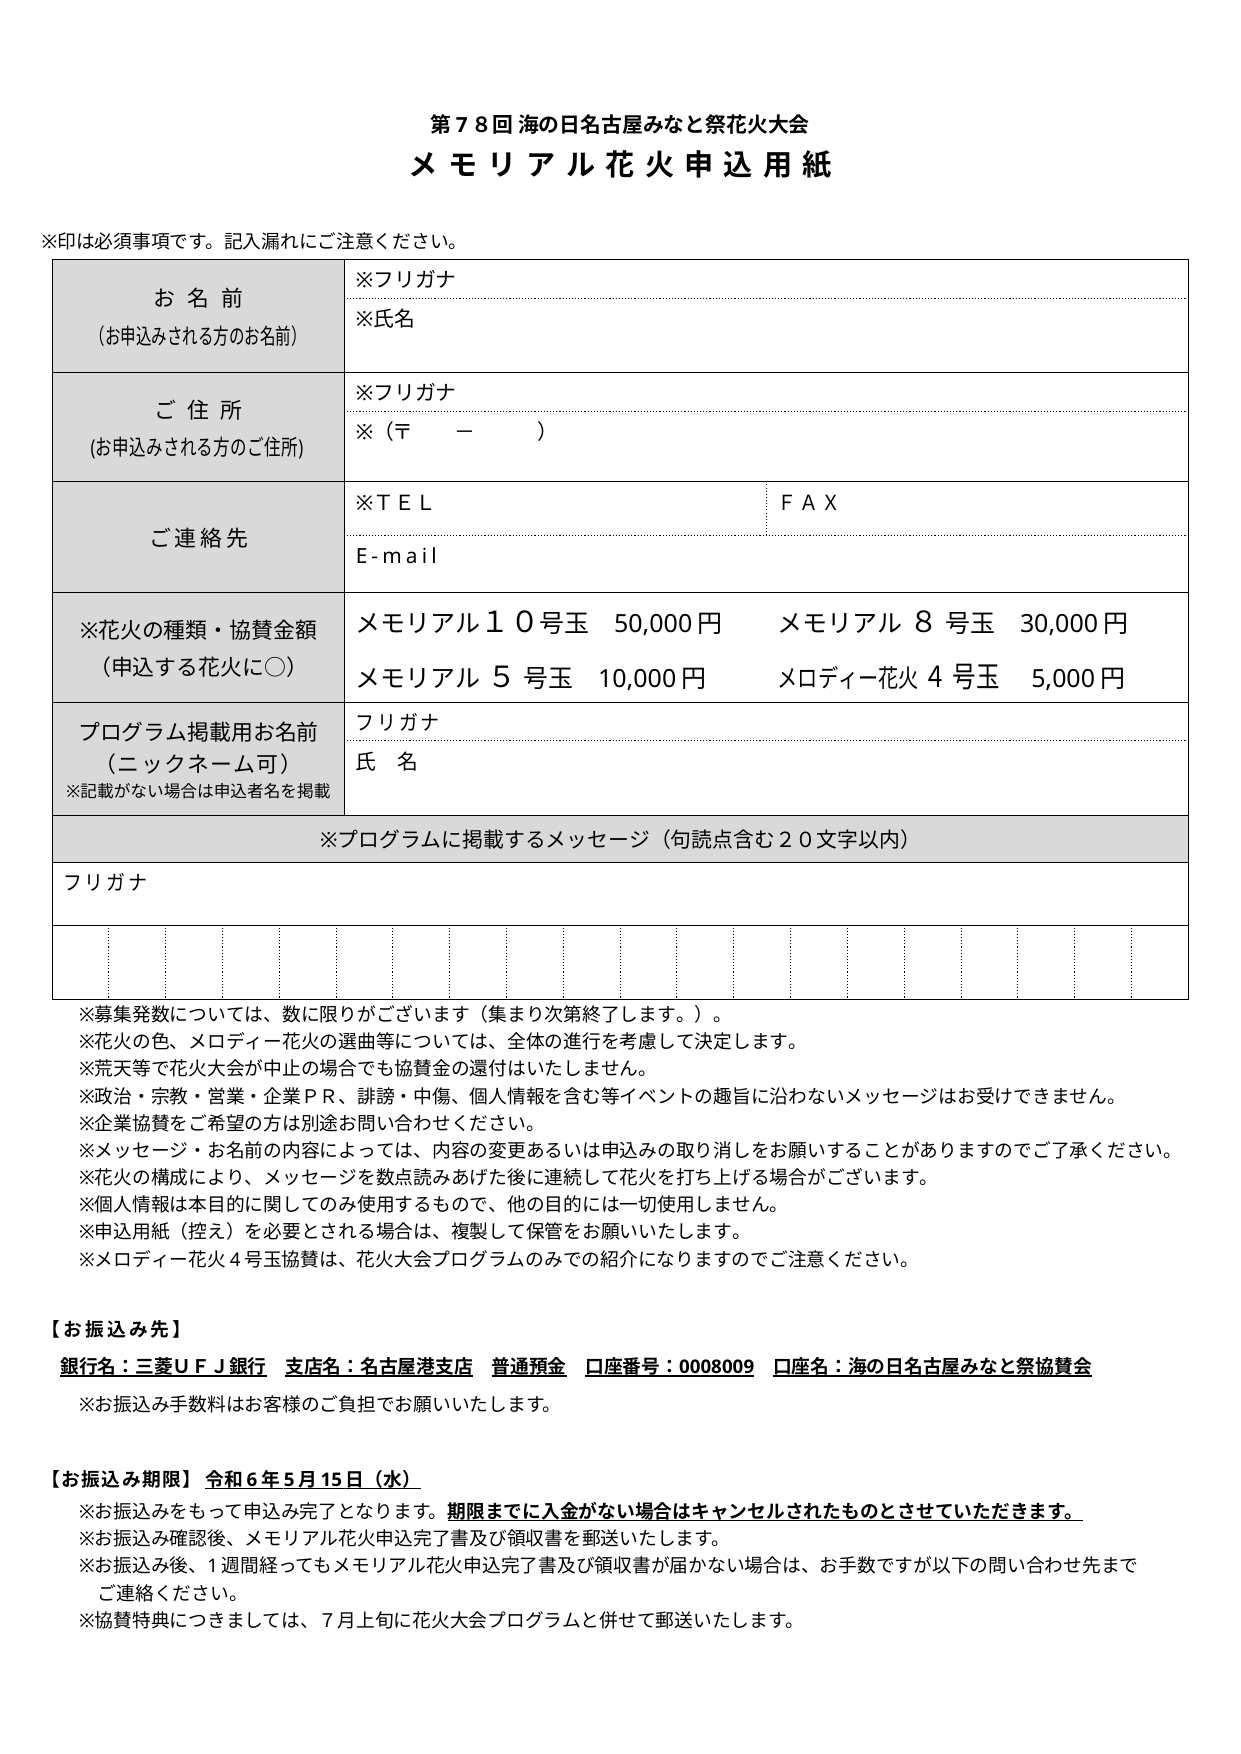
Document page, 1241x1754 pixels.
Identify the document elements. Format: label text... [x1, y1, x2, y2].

text ※募集発数については、数に限りがございます（集まり次第終了します。）。 [41, 1000, 1199, 1027]
text 銀行名：三菱ＵＦＪ銀行 支店名：名古屋港支店 普通預金 口座番号：0008009 口座名：海の日名古屋みなと祭協賛会 [41, 1347, 1199, 1384]
table_cell プログラム掲載用お名前 （ニックネーム可） ※記載がない場合は申込者名を掲載 [53, 703, 344, 815]
text ※個人情報は本目的に関してのみ使用するもので、他の目的には一切使用しません。 [41, 1190, 1199, 1217]
table_cell フリガナ [53, 863, 1188, 924]
text ※メッセージ・お名前の内容によっては、内容の変更あるいは申込みの取り消しをお願いすることがありますのでご了承ください。 [41, 1136, 1199, 1163]
text 【お振込み先】 [41, 1309, 1199, 1347]
text 第7８回 海の日名古屋みなと祭花火大会 [41, 104, 1199, 142]
table_cell [1075, 926, 1131, 999]
table_cell メモリアル ５ 号玉 10,000円 [345, 646, 766, 702]
text ※政治・宗教・営業・企業ＰＲ、誹謗・中傷、個人情報を含む等イベントの趣旨に沿わないメッセージはお受けできません。 [41, 1081, 1199, 1108]
table_cell メモリアル１０号玉 50,000円 [345, 593, 766, 646]
table_cell ※フリガナ [345, 373, 1188, 411]
text 【お振込み期限】 令和6年5月15日（水） [41, 1459, 1199, 1497]
table_cell E-mail [345, 535, 1188, 592]
table_cell [677, 926, 733, 999]
table_cell ＦＡＸ [766, 482, 1188, 535]
text ※企業協賛をご希望の方は別途お問い合わせください。 [41, 1108, 1199, 1136]
table_cell フリガナ [345, 703, 1188, 740]
table_cell ※花火の種類・協賛金額 （申込する花火に○） [53, 593, 344, 702]
table_cell メモリアル ８ 号玉 30,000円 [766, 593, 1188, 646]
table_cell 氏名 [345, 740, 1188, 815]
table_cell [109, 926, 166, 999]
table_cell [1131, 926, 1188, 999]
table_cell ご住所 (お申込みされる方のご住所) [53, 373, 344, 481]
table_cell メロディー花火 ４ 号玉 5,000円 [766, 646, 1188, 702]
text ※申込用紙（控え）を必要とされる場合は、複製して保管をお願いいたします。 [41, 1217, 1199, 1244]
table_cell [336, 926, 393, 999]
table_cell ※（〒 － ） [345, 411, 1188, 481]
text ご連絡ください。 [41, 1578, 1199, 1605]
table_cell [847, 926, 904, 999]
table_cell [620, 926, 677, 999]
table_cell [904, 926, 961, 999]
text ※印は必須事項です。記入漏れにご注意ください。 [41, 222, 1199, 259]
table_cell [791, 926, 847, 999]
table_cell ※氏名 [345, 298, 1188, 372]
table_cell [506, 926, 563, 999]
table_cell ご連絡先 [53, 482, 344, 592]
table_header ※フリガナ [345, 260, 1188, 298]
text ※協賛特典につきましては、７月上旬に花火大会プログラムと併せて郵送いたします。 [41, 1605, 1199, 1632]
table_cell [450, 926, 506, 999]
table_cell [1018, 926, 1074, 999]
table_cell [166, 926, 222, 999]
text ※お振込み後、1週間経ってもメモリアル花火申込完了書及び領収書が届かない場合は、お手数ですが以下の問い合わせ先まで [41, 1551, 1199, 1578]
table_header お名前 （お申込みされる方のお名前） [53, 260, 344, 372]
text メモリアル花火申込用紙 [41, 142, 1199, 184]
text ※お振込み確認後、メモリアル花火申込完了書及び領収書を郵送いたします。 [41, 1524, 1199, 1551]
table_cell [393, 926, 449, 999]
text ※お振込み手数料はお客様のご負担でお願いいたします。 [41, 1384, 1199, 1422]
table_cell ※プログラムに掲載するメッセージ（句読点含む２０文字以内） [53, 816, 1188, 862]
table_cell [53, 926, 109, 999]
table_cell [961, 926, 1018, 999]
text ※荒天等で花火大会が中止の場合でも協賛金の還付はいたしません。 [41, 1054, 1199, 1081]
table_cell ※ＴＥＬ [345, 482, 766, 535]
table_cell [223, 926, 279, 999]
table_cell [734, 926, 791, 999]
text ※花火の色、メロディー花火の選曲等については、全体の進行を考慮して決定します。 [41, 1027, 1199, 1054]
text ※メロディー花火4号玉協賛は、花火大会プログラムのみでの紹介になりますのでご注意ください。 [41, 1244, 1199, 1272]
text ※花火の構成により、メッセージを数点読みあげた後に連続して花火を打ち上げる場合がございます。 [41, 1163, 1199, 1190]
table_cell [563, 926, 620, 999]
text ※お振込みをもって申込み完了となります。期限までに入金がない場合はキャンセルされたものとさせていただきます。 [41, 1497, 1199, 1524]
table_cell [279, 926, 336, 999]
